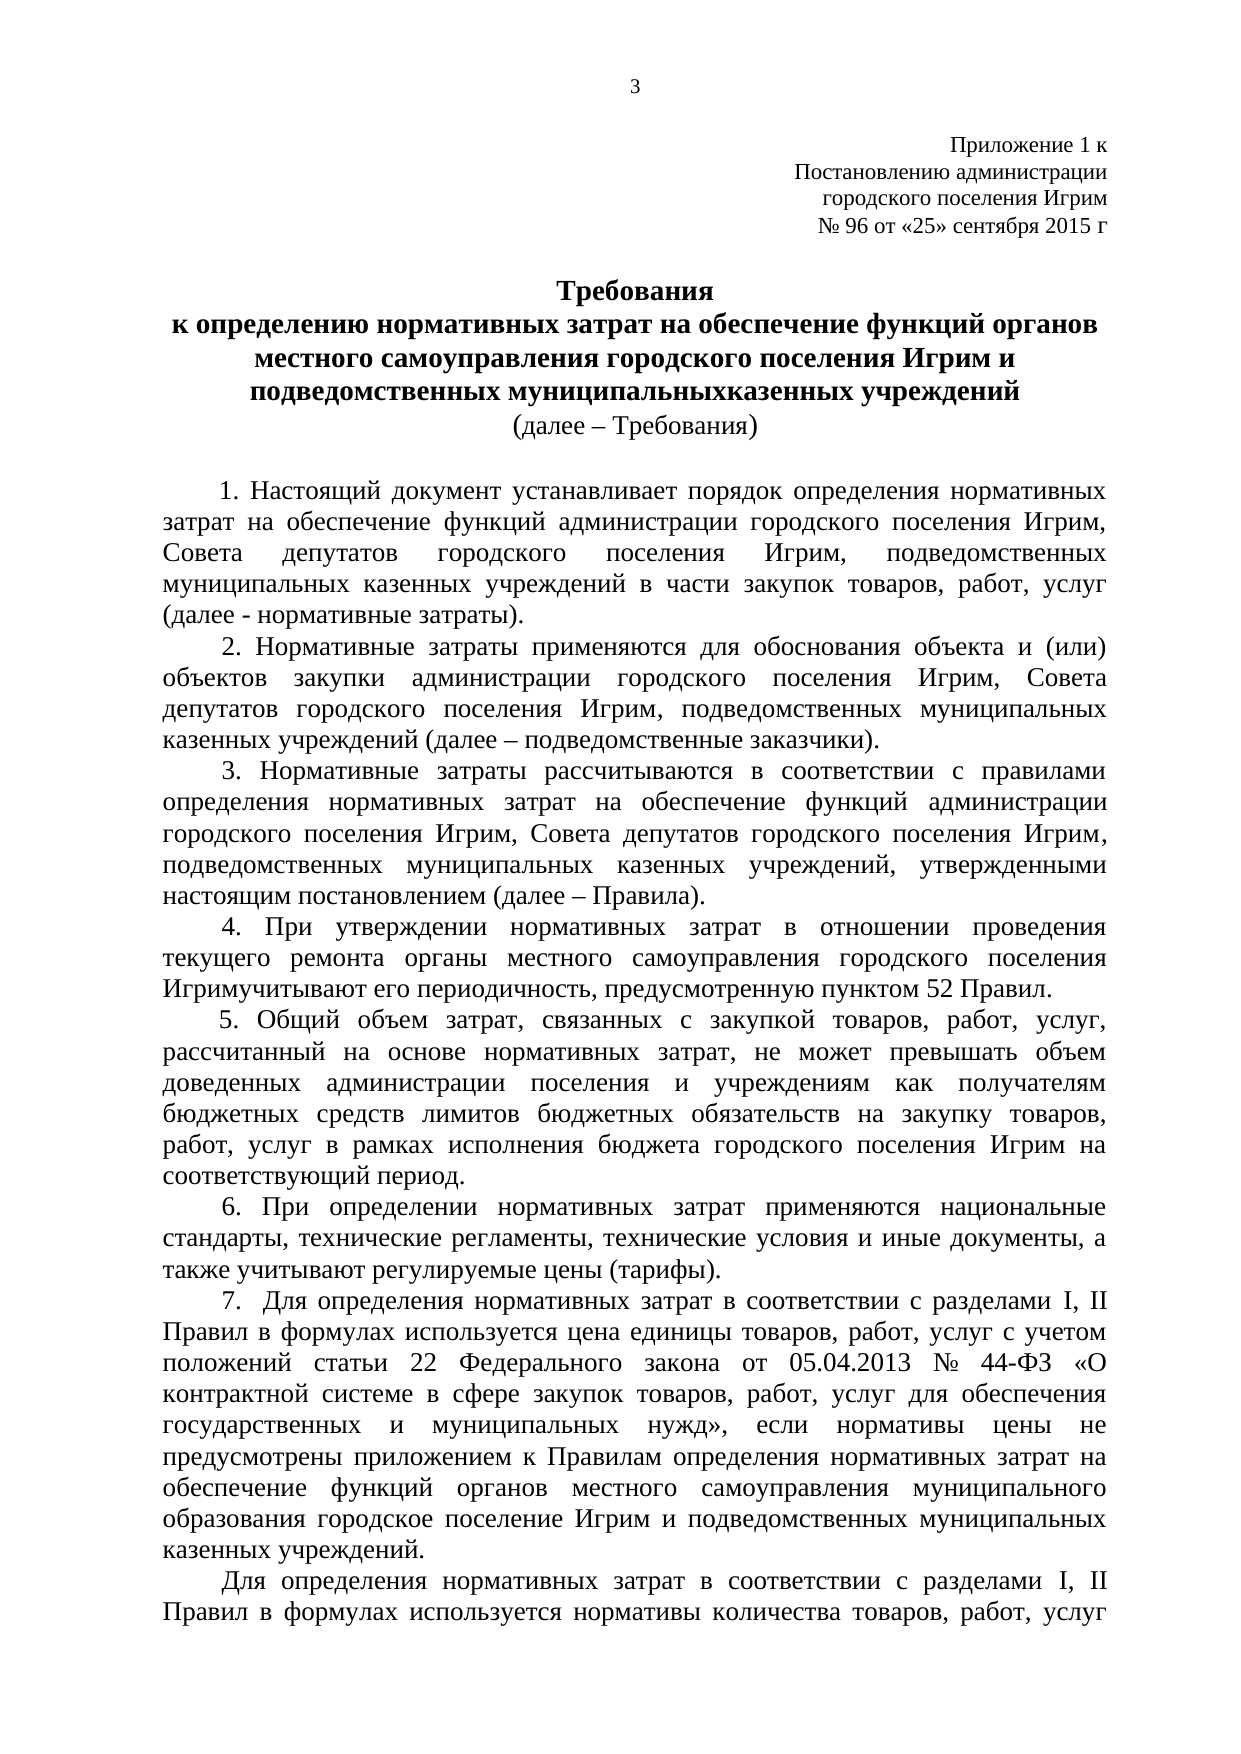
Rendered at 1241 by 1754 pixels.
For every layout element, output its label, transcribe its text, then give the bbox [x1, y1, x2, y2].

text к определению нормативных затрат на обеспечение функций органов местного самоуправления городского поселения Игрим и подведомственных муниципальныхказенных учреждений [162, 306, 1107, 407]
text Постановлению администрации [162, 158, 1107, 184]
text 1. Настоящий документ устанавливает порядок определения нормативных затрат на обеспечение функций администрации городского поселения Игрим, Совета депутатов городского поселения Игрим, подведомственных муниципальных казенных учреждений в части закупок товаров, работ, услуг (далее - нормативные затраты). [162, 474, 1107, 630]
text Требования [162, 273, 1107, 306]
text № 96 от «25» сентября 2015 г [162, 211, 1107, 239]
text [162, 1564, 1107, 1626]
text 2. Нормативные затраты применяются для обоснования объекта и (или) объектов закупки администрации городского поселения Игрим, Совета депутатов городского поселения Игрим, подведомственных муниципальных казенных учреждений (далее – подведомственные заказчики). [162, 630, 1107, 754]
text (далее – Требования) [162, 407, 1107, 441]
text 4. При утверждении нормативных затрат в отношении проведения текущего ремонта органы местного самоуправления городского поселения Игримучитывают его периодичность, предусмотренную пунктом 52 Правил. [162, 910, 1107, 1003]
text 6. При определении нормативных затрат применяются национальные стандарты, технические регламенты, технические условия и иные документы, а также учитывают регулируемые цены (тарифы). [162, 1190, 1107, 1284]
text 7. Для определения нормативных затрат в соответствии с разделами I, II Правил в формулах используется цена единицы товаров, работ, услуг с учетом положений статьи 22 Федерального закона от 05.04.2013 № 44-ФЗ «О контрактной системе в сфере закупок товаров, работ, услуг для обеспечения государственных и муниципальных нужд», если нормативы цены не предусмотрены приложением к Правилам определения нормативных затрат на обеспечение функций органов местного самоуправления муниципального образования городское поселение Игрим и подведомственных муниципальных казенных учреждений. [162, 1284, 1107, 1564]
text Приложение 1 к [162, 131, 1107, 158]
text 5. Общий объем затрат, связанных с закупкой товаров, работ, услуг, рассчитанный на основе нормативных затрат, не может превышать объем доведенных администрации поселения и учреждениям как получателям бюджетных средств лимитов бюджетных обязательств на закупку товаров, работ, услуг в рамках исполнения бюджета городского поселения Игрим на соответствующий период. [162, 1003, 1107, 1190]
text 3. Нормативные затраты рассчитываются в соответствии с правилами определения нормативных затрат на обеспечение функций администрации городского поселения Игрим, Совета депутатов городского поселения Игрим, подведомственных муниципальных казенных учреждений, утвержденными настоящим постановлением (далее – Правила). [162, 754, 1107, 910]
text городского поселения Игрим [162, 184, 1107, 211]
